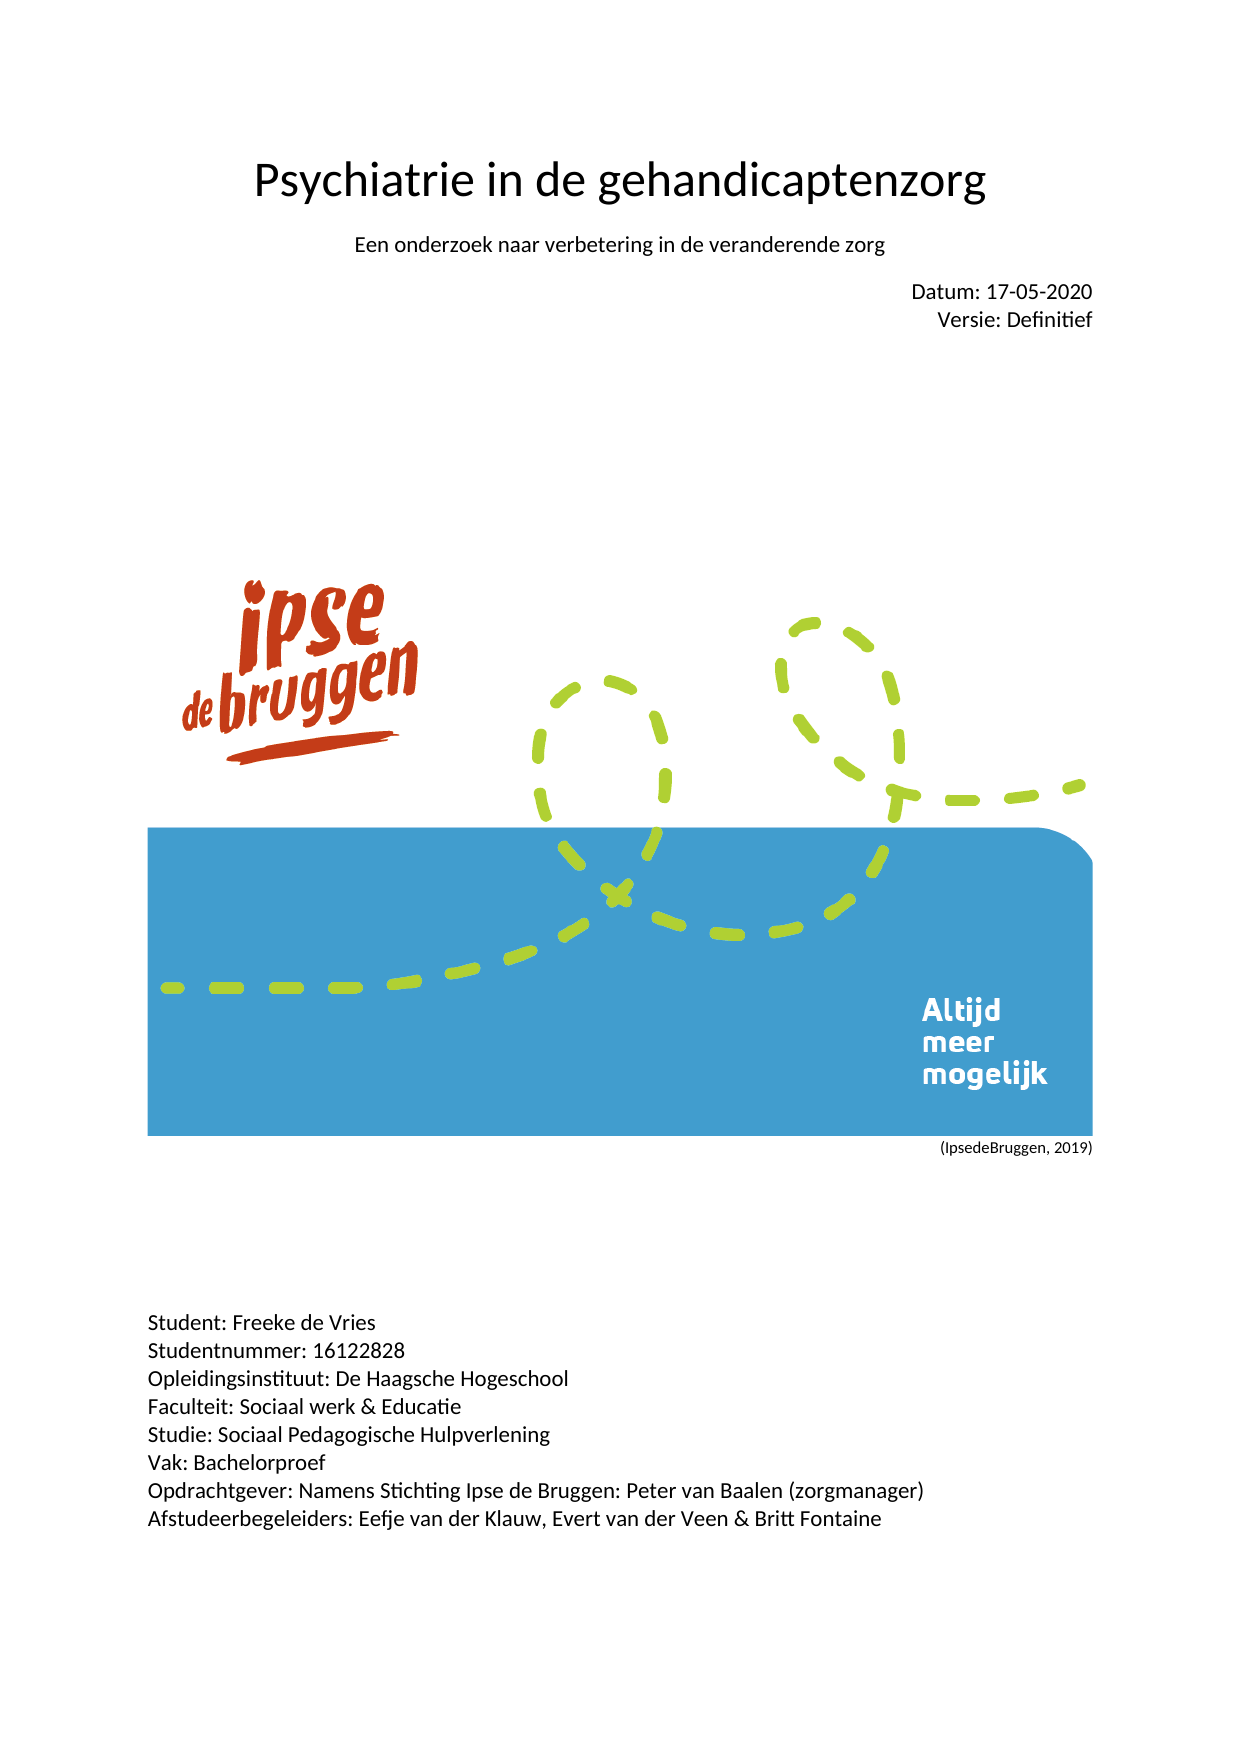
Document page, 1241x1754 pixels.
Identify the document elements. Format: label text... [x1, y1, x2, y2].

text Studentnummer: 16122828 [148, 1336, 1093, 1364]
picture [147, 567, 1093, 1136]
text Opdrachtgever: Namens Stichting Ipse de Bruggen: Peter van Baalen (zorgmanager) [148, 1476, 1093, 1504]
text Faculteit: Sociaal werk & Educatie [148, 1392, 1093, 1420]
text Een onderzoek naar verbetering in de veranderende zorg [148, 230, 1093, 258]
text Versie: Definitief [148, 305, 1093, 333]
text Datum: 17-05-2020 [148, 277, 1093, 305]
text Opleidingsinstituut: De Haagsche Hogeschool [148, 1364, 1093, 1392]
text Afstudeerbegeleiders: Eefje van der Klauw, Evert van der Veen & Britt Fontaine [148, 1504, 1093, 1532]
text Student: Freeke de Vries [148, 1308, 1093, 1336]
text Studie: Sociaal Pedagogische Hulpverlening [148, 1420, 1093, 1448]
text Psychiatrie in de gehandicaptenzorg [148, 148, 1093, 209]
text (IpsedeBruggen, 2019) [148, 1136, 1093, 1158]
text Vak: Bachelorproef [148, 1448, 1093, 1476]
